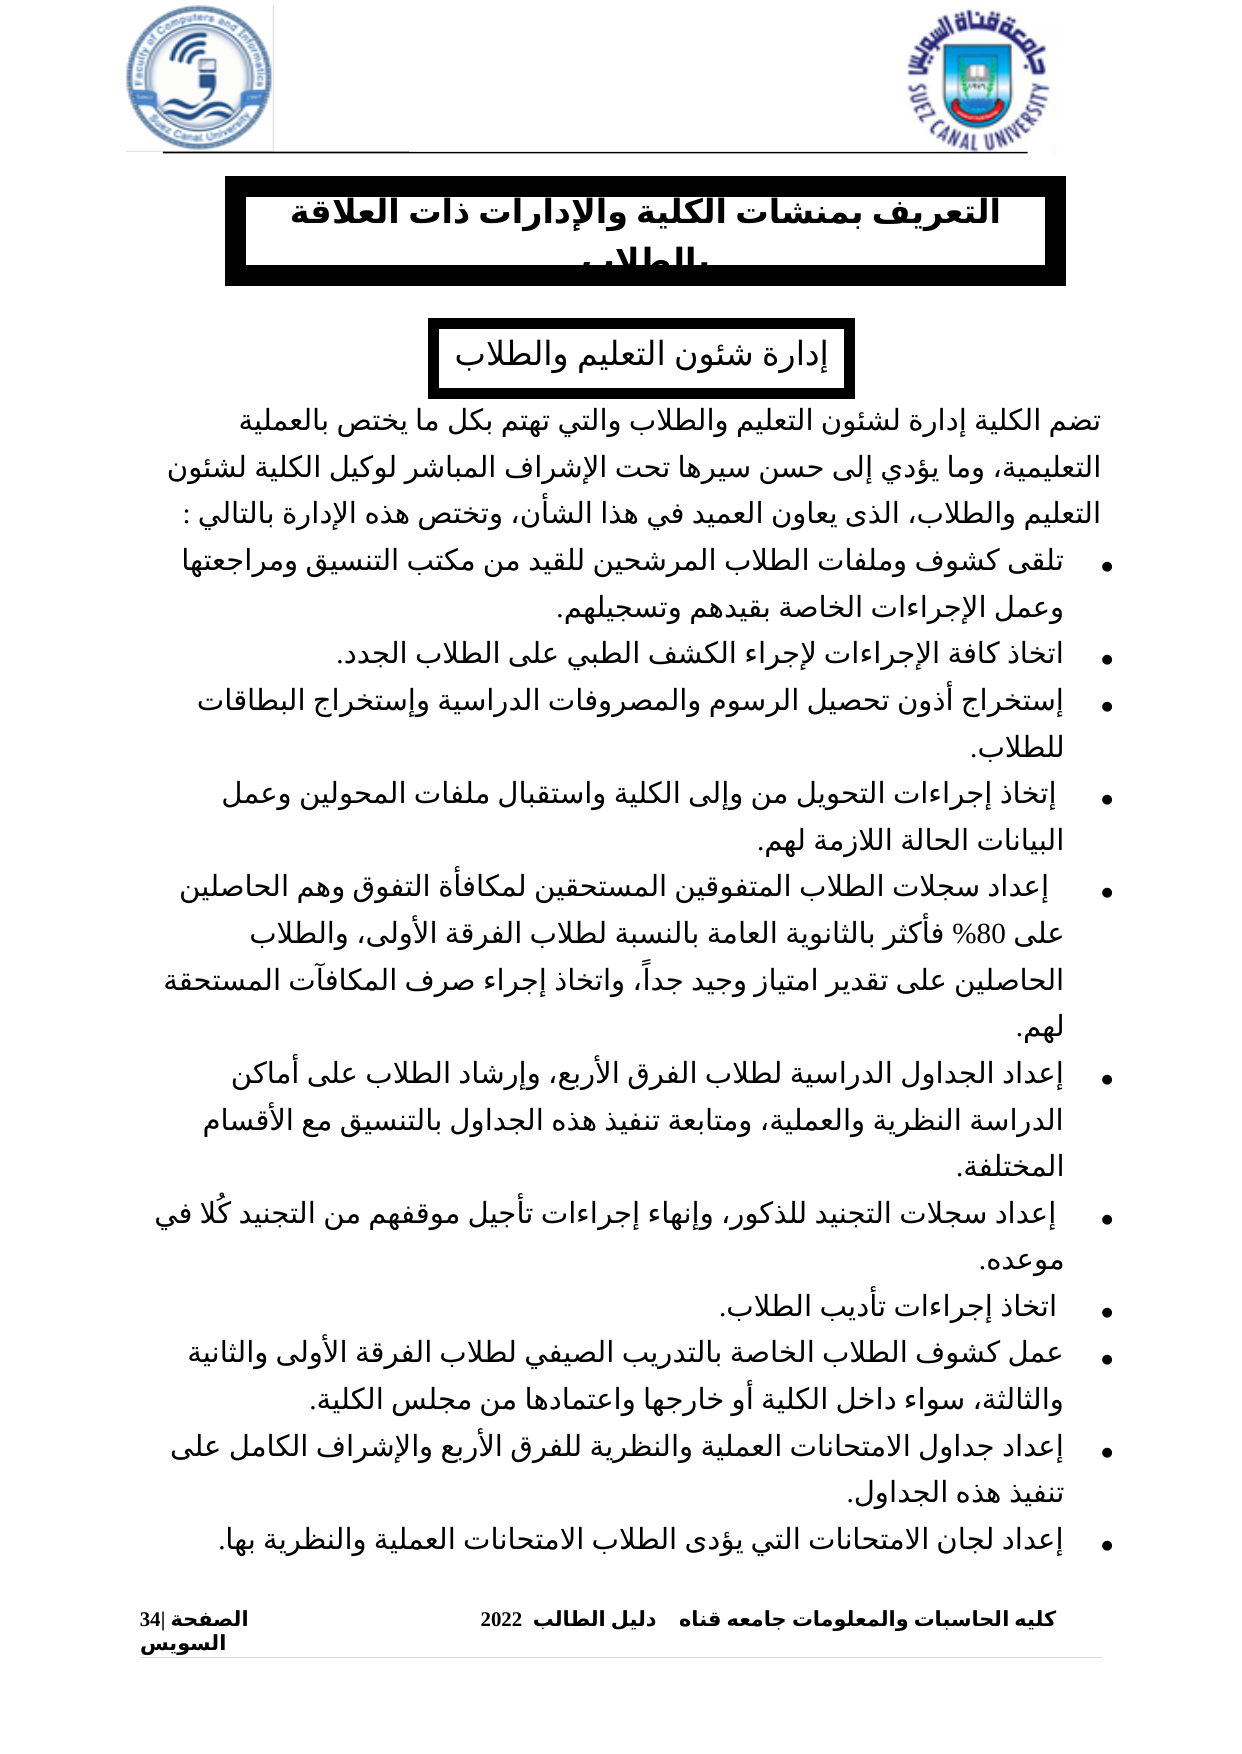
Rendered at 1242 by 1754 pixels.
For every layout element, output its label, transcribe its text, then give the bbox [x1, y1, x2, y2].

list إعداد لجان الامتحانات التي يؤدى الطلاب الامتحانات العملية والنظرية بها. [139, 1522, 1102, 1563]
list إستخراج أذون تحصيل الرسوم والمصروفات الدراسية وإستخراج البطاقات للطلاب. [139, 683, 1102, 770]
list إعداد سجلات الطلاب المتفوقين المستحقين لمكافأة التفوق وهم الحاصلين على 80% فأكثر بالثانوية العامة بالنسبة لطلاب الفرقة الأولى، والطلاب الحاصلين على تقدير امتياز وجيد جداً، واتخاذ إجراء صرف المكافآت المستحقة لهم. [139, 869, 1102, 1050]
picture [125, 5, 276, 153]
list إعداد جداول الامتحانات العملية والنظرية للفرق الأربع والإشراف الكامل على تنفيذ هذه الجداول. [139, 1429, 1102, 1516]
list إعداد الجداول الدراسية لطلاب الفرق الأربع، وإرشاد الطلاب على أماكن الدراسة النظرية والعملية، ومتابعة تنفيذ هذه الجداول بالتنسيق مع الأقسام المختلفة. [139, 1056, 1102, 1190]
text تضم الكلية إدارة لشئون التعليم والطلاب والتي تهتم بكل ما يختص بالعملية التعليمية، وما يؤدي إلى حسن سيرها تحت الإشراف المباشر لوكيل الكلية لشئون التعليم والطلاب، الذى يعاون العميد في هذا الشأن، وتختص هذه الإدارة بالتالي : [139, 403, 1102, 537]
list اتخاذ إجراءات تأديب الطلاب. [139, 1289, 1102, 1329]
list إتخاذ إجراءات التحويل من وإلى الكلية واستقبال ملفات المحولين وعمل البيانات الحالة اللازمة لهم. [139, 776, 1102, 863]
list تلقى كشوف وملفات الطلاب المرشحين للقيد من مكتب التنسيق ومراجعتها وعمل الإجراءات الخاصة بقيدهم وتسجيلهم. [139, 543, 1102, 630]
list اتخاذ كافة الإجراءات لإجراء الكشف الطبي على الطلاب الجدد. [139, 636, 1102, 677]
list إعداد سجلات التجنيد للذكور، وإنهاء إجراءات تأجيل موقفهم من التجنيد كُلا في موعده. [139, 1196, 1102, 1283]
list عمل كشوف الطلاب الخاصة بالتدريب الصيفي لطلاب الفرقة الأولى والثانية والثالثة، سواء داخل الكلية أو خارجها واعتمادها من مجلس الكلية. [139, 1336, 1102, 1423]
